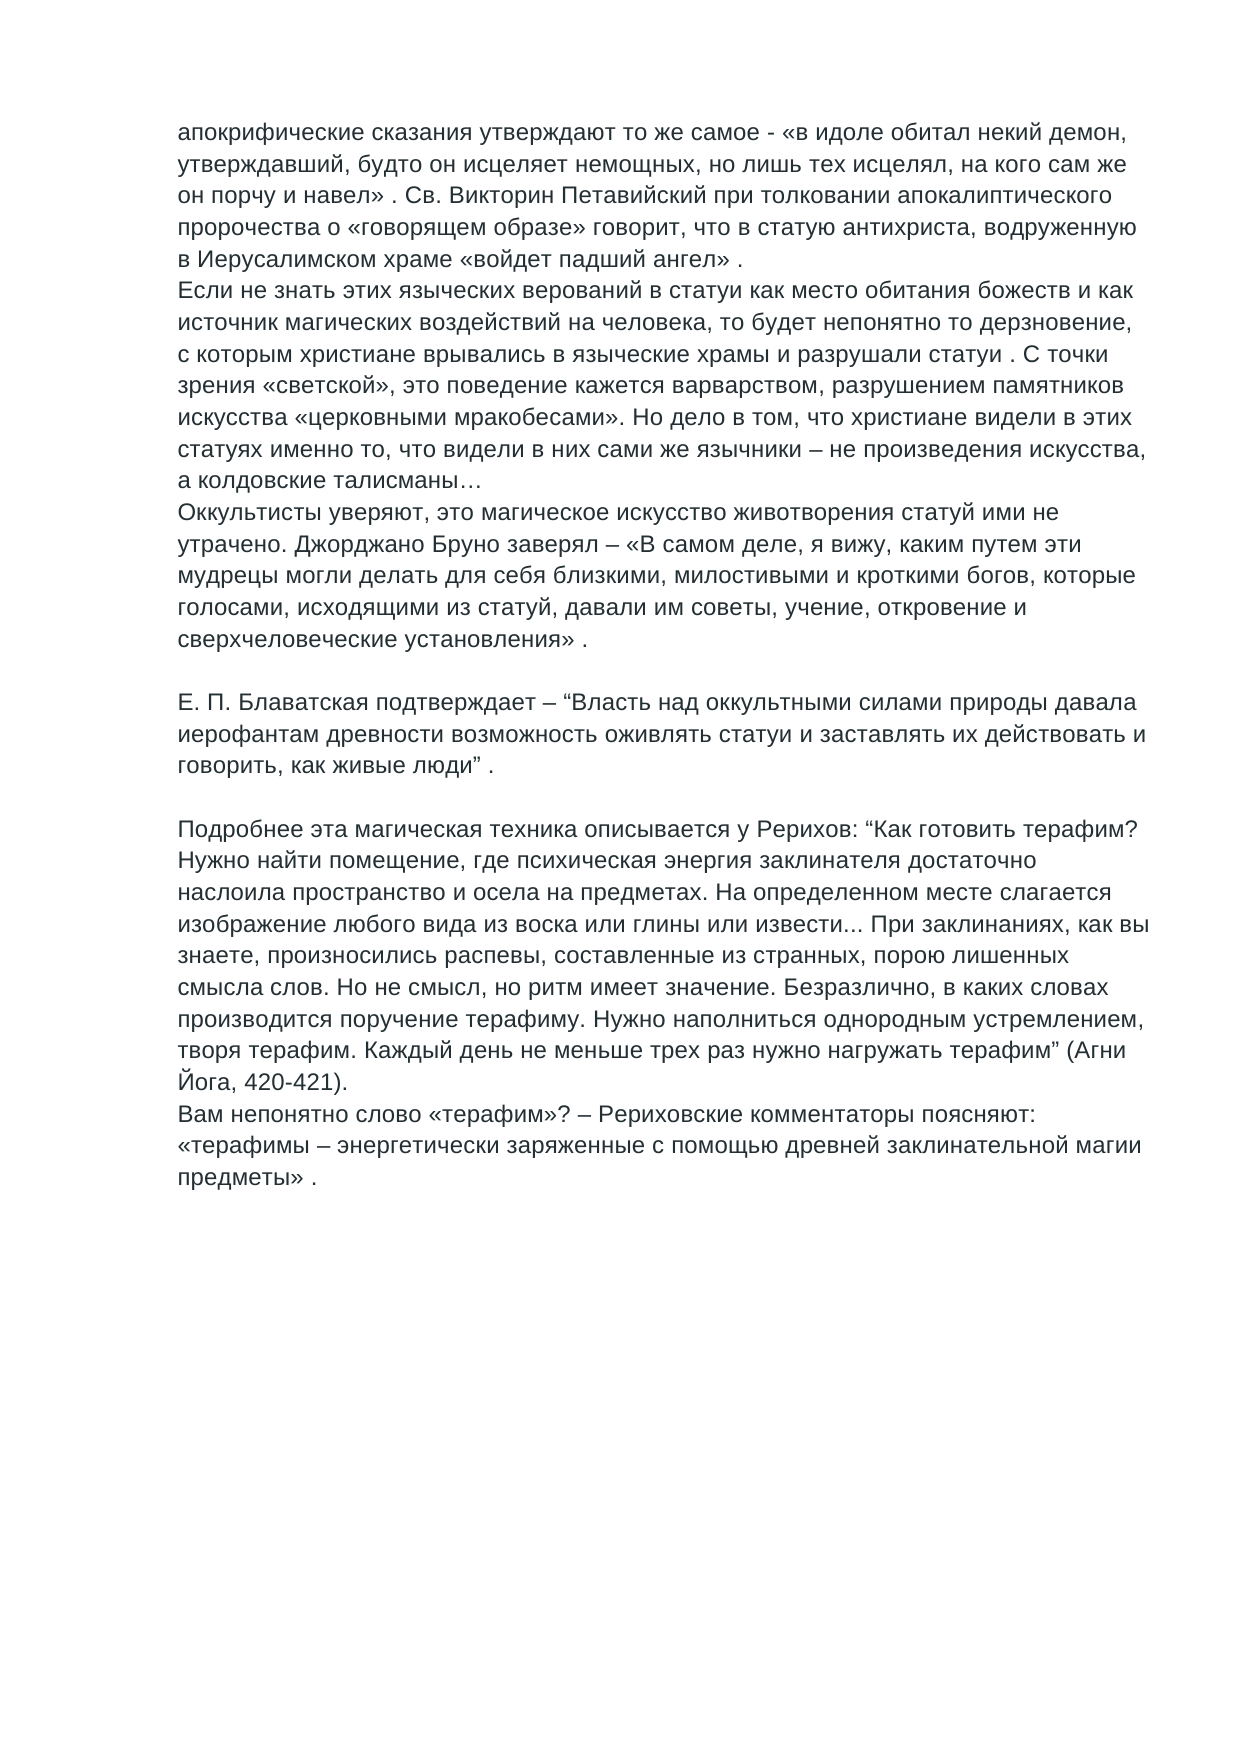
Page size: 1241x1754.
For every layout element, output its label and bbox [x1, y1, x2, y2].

text [177, 118, 1152, 1191]
